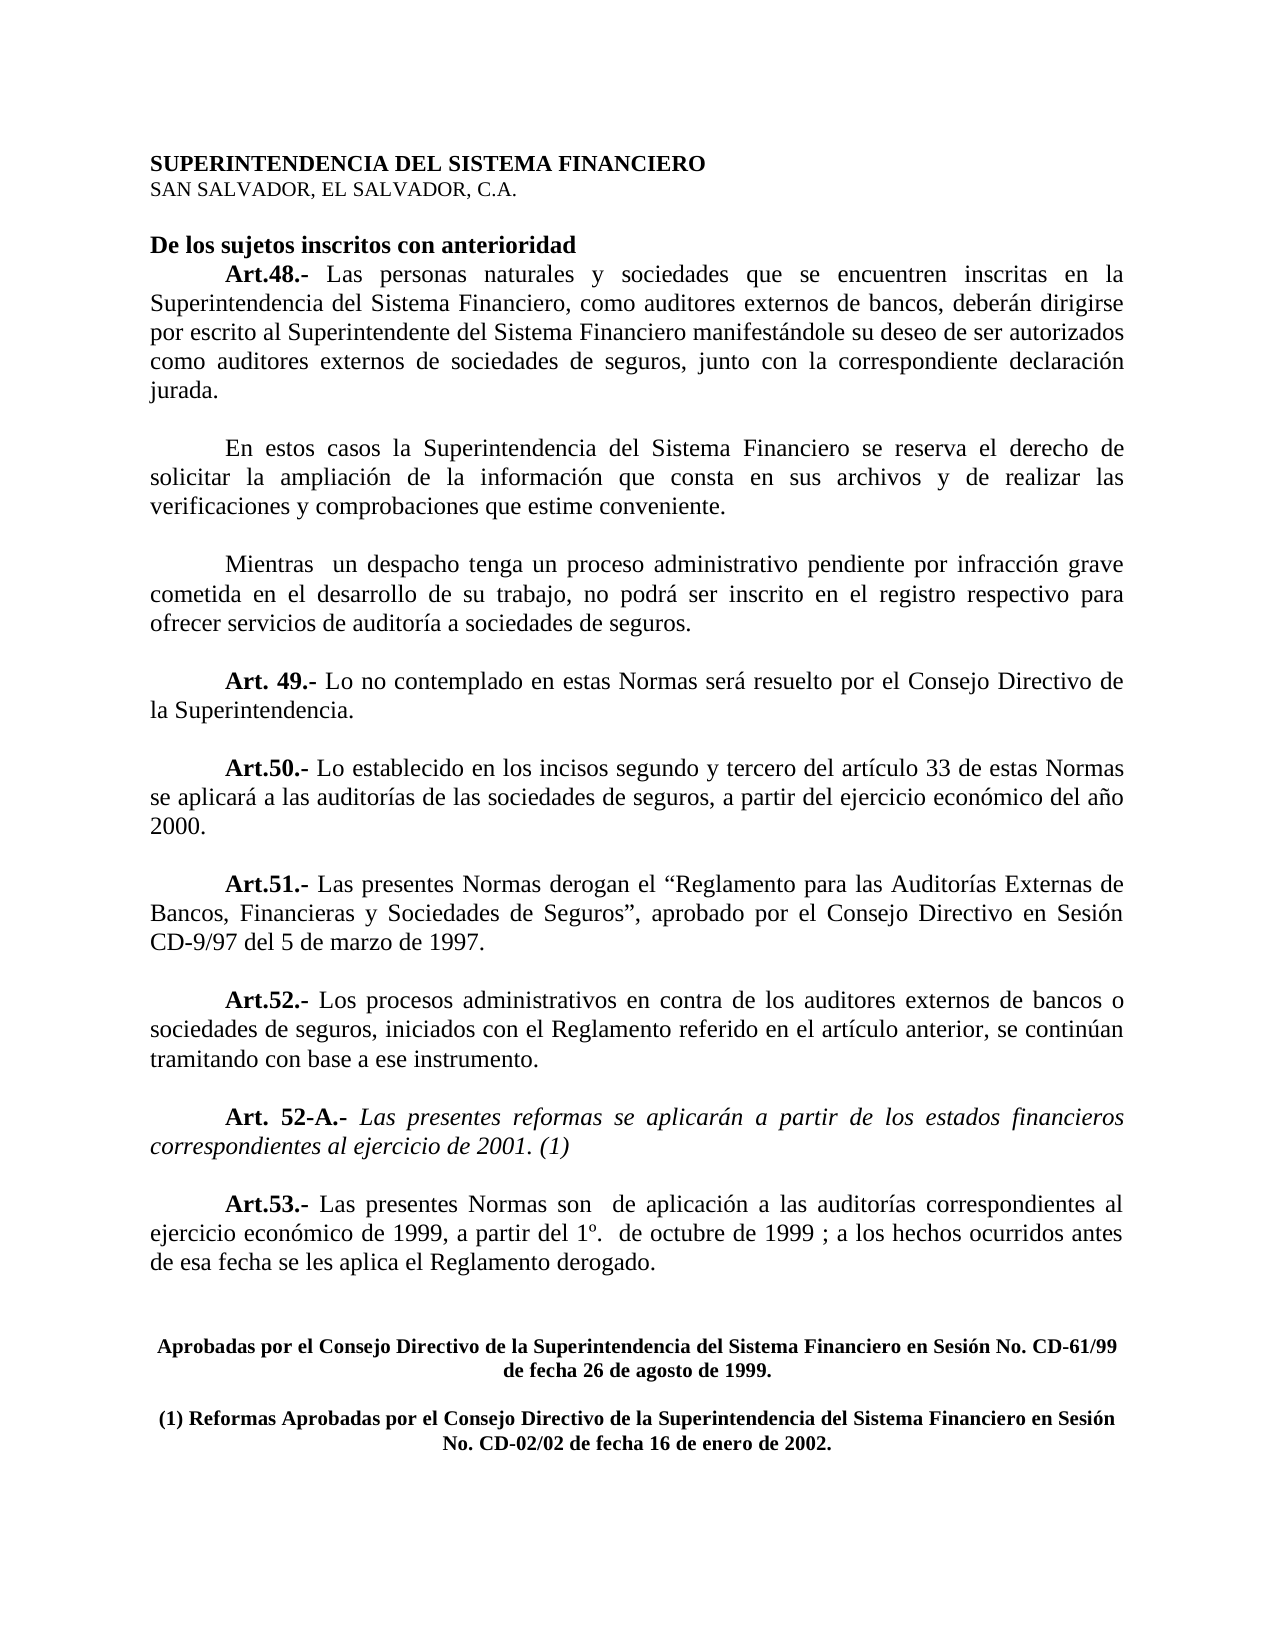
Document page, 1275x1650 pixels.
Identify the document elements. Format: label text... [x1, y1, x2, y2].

text En estos casos la Superintendencia del Sistema Financiero se reserva el derecho de solicitar la ampliación de la información que consta en sus archivos y de realizar las verificaciones y comprobaciones que estime conveniente. [150, 433, 1125, 520]
text Art.50.- Lo establecido en los incisos segundo y tercero del artículo 33 de estas Normas se aplicará a las auditorías de las sociedades de seguros, a partir del ejercicio económico del año 2000. [150, 753, 1125, 840]
text Mientras un despacho tenga un proceso administrativo pendiente por infracción grave cometida en el desarrollo de su trabajo, no podrá ser inscrito en el registro respectivo para ofrecer servicios de auditoría a sociedades de seguros. [150, 549, 1125, 637]
text Aprobadas por el Consejo Directivo de la Superintendencia del Sistema Financiero en Sesión No. CD-61/99 de fecha 26 de agosto de 1999. [150, 1334, 1125, 1382]
text Art. 52-A.- Las presentes reformas se aplicarán a partir de los estados financieros correspondientes al ejercicio de 2001. (1) [150, 1102, 1125, 1160]
text Art. 49.- Lo no contemplado en estas Normas será resuelto por el Consejo Directivo de la Superintendencia. [150, 666, 1125, 724]
text De los sujetos inscritos con anterioridad [150, 230, 1125, 259]
text Art.51.- Las presentes Normas derogan el “Reglamento para las Auditorías Externas de Bancos, Financieras y Sociedades de Seguros”, aprobado por el Consejo Directivo en Sesión CD-9/97 del 5 de marzo de 1997. [150, 869, 1125, 956]
text (1) Reformas Aprobadas por el Consejo Directivo de la Superintendencia del Sistema Financiero en Sesión No. CD-02/02 de fecha 16 de enero de 2002. [150, 1406, 1125, 1454]
text Art.48.- Las personas naturales y sociedades que se encuentren inscritas en la Superintendencia del Sistema Financiero, como auditores externos de bancos, deberán dirigirse por escrito al Superintendente del Sistema Financiero manifestándole su deseo de ser autorizados como auditores externos de sociedades de seguros, junto con la correspondiente declaración jurada. [150, 259, 1125, 404]
text Art.52.- Los procesos administrativos en contra de los auditores externos de bancos o sociedades de seguros, iniciados con el Reglamento referido en el artículo anterior, se continúan tramitando con base a ese instrumento. [150, 985, 1125, 1072]
text Art.53.- Las presentes Normas son de aplicación a las auditorías correspondientes al ejercicio económico de 1999, a partir del 1º. de octubre de 1999 ; a los hechos ocurridos antes de esa fecha se les aplica el Reglamento derogado. [150, 1189, 1125, 1276]
